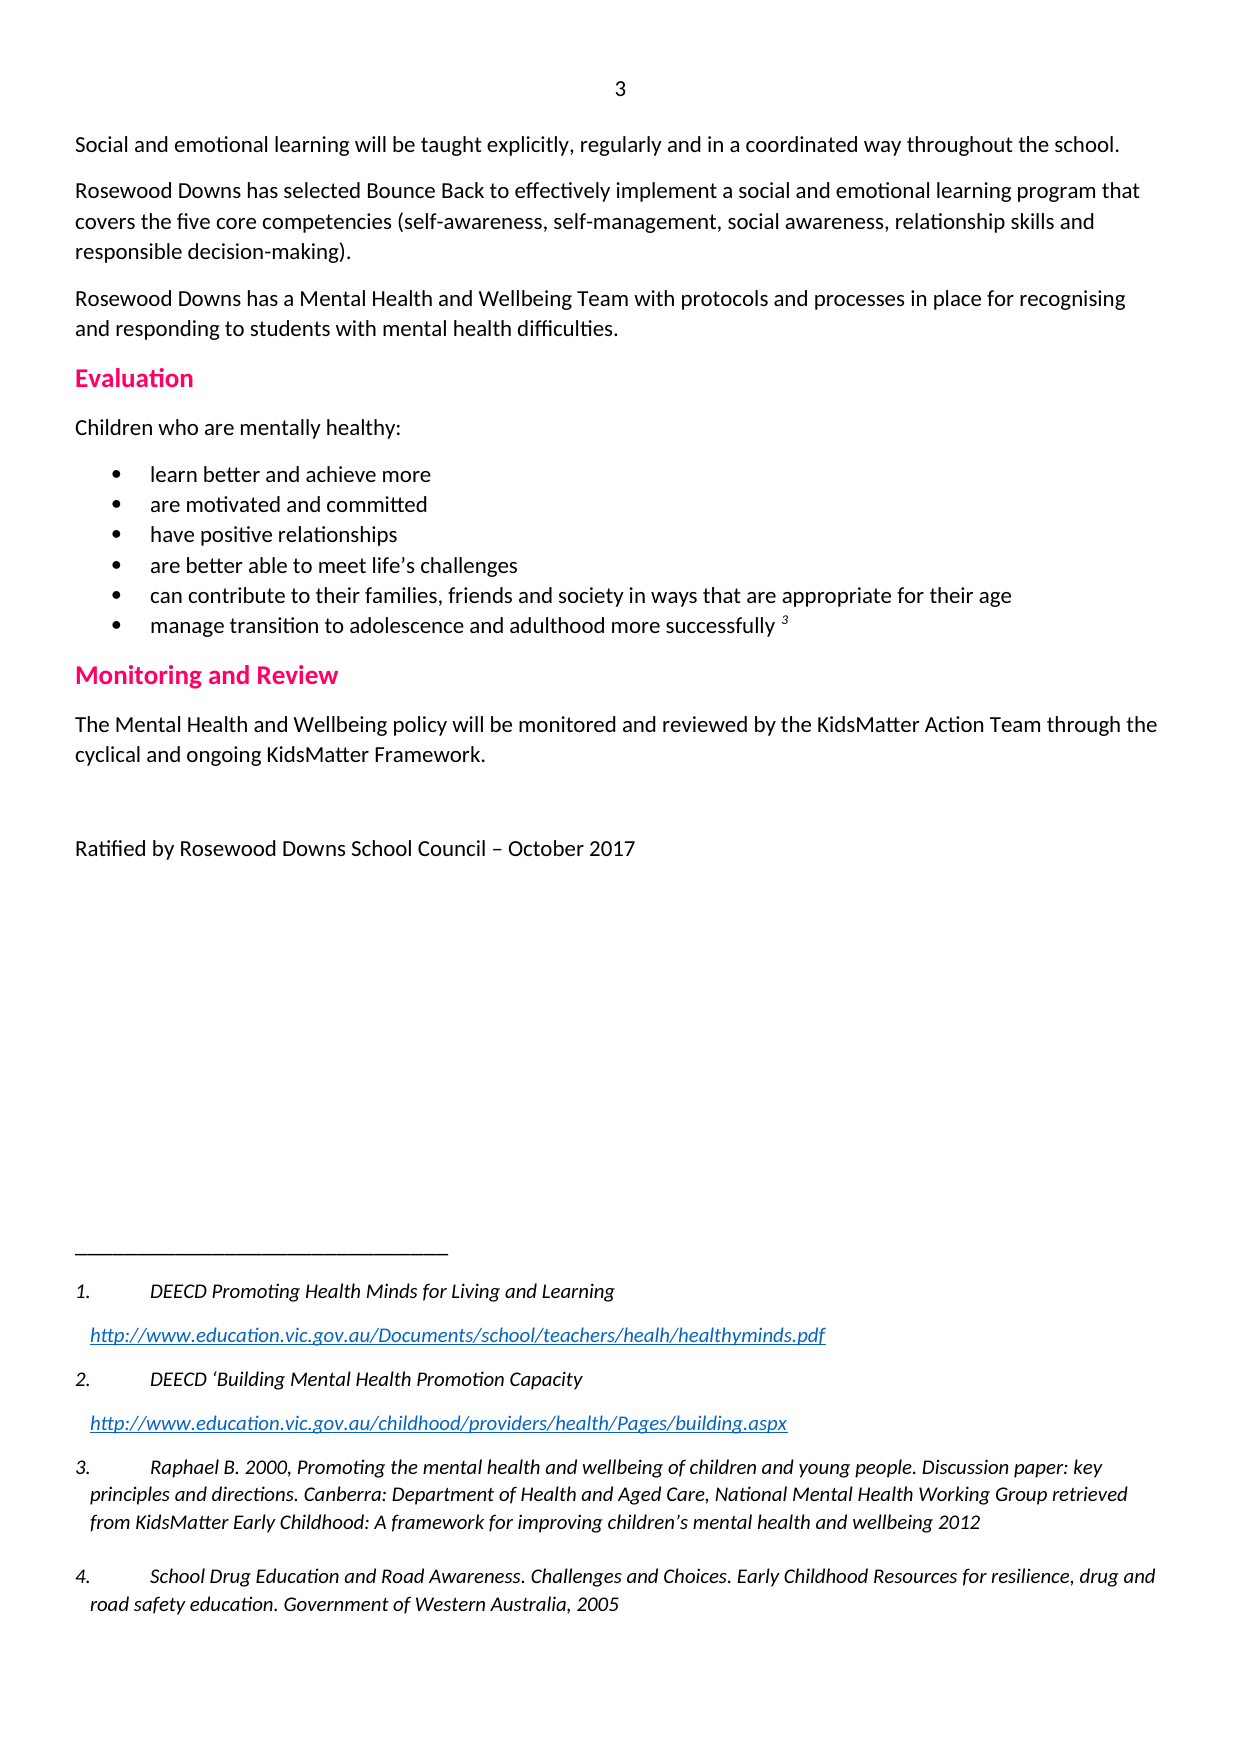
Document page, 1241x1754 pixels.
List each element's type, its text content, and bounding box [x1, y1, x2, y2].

text Social and emotional learning will be taught explicitly, regularly and in a coordinated way throughout the school. [75, 130, 1165, 158]
text Ratified by Rosewood Downs School Council – October 2017 [75, 834, 1165, 862]
list are better able to meet life’s challenges [112, 551, 1165, 579]
list manage transition to adolescence and adulthood more successfully 3 [112, 611, 1165, 639]
text Rosewood Downs has a Mental Health and Wellbeing Team with protocols and processes in place for recognising and responding to students with mental health difficulties. [75, 284, 1165, 342]
text http://www.education.vic.gov.au/childhood/providers/health/Pages/building.aspx [90, 1410, 1165, 1436]
text http://www.education.vic.gov.au/Documents/school/teachers/healh/healthyminds.pdf [90, 1322, 1165, 1347]
list DEECD Promoting Health Minds for Living and Learning [75, 1278, 1165, 1303]
list are motivated and committed [112, 490, 1165, 518]
text Monitoring and Review [75, 658, 1165, 691]
list School Drug Education and Road Awareness. Challenges and Choices. Early Childhood Resources for resilience, drug and road safety education. Government of Western Australia, 2005 [75, 1564, 1165, 1617]
list have positive relationships [112, 521, 1165, 549]
text Children who are mentally healthy: [75, 413, 1165, 441]
list DEECD ‘Building Mental Health Promotion Capacity [75, 1366, 1165, 1391]
list Raphael B. 2000, Promoting the mental health and wellbeing of children and young people. Discussion paper: key principles and directions. Canberra: Department of Health and Aged Care, National Mental Health Working Group retrieved from KidsMatter Early Childhood: A framework for improving children’s mental health and wellbeing 2012 [75, 1454, 1165, 1534]
text ______________________________ [75, 1228, 1165, 1259]
list learn better and achieve more [112, 460, 1165, 488]
text Evaluation [75, 361, 1165, 394]
list can contribute to their families, friends and society in ways that are appropriate for their age [112, 581, 1165, 609]
text Rosewood Downs has selected Bounce Back to effectively implement a social and emotional learning program that covers the five core competencies (self-awareness, self-management, social awareness, relationship skills and responsible decision-making). [75, 177, 1165, 265]
text The Mental Health and Wellbeing policy will be monitored and reviewed by the KidsMatter Action Team through the cyclical and ongoing KidsMatter Framework. [75, 710, 1165, 769]
